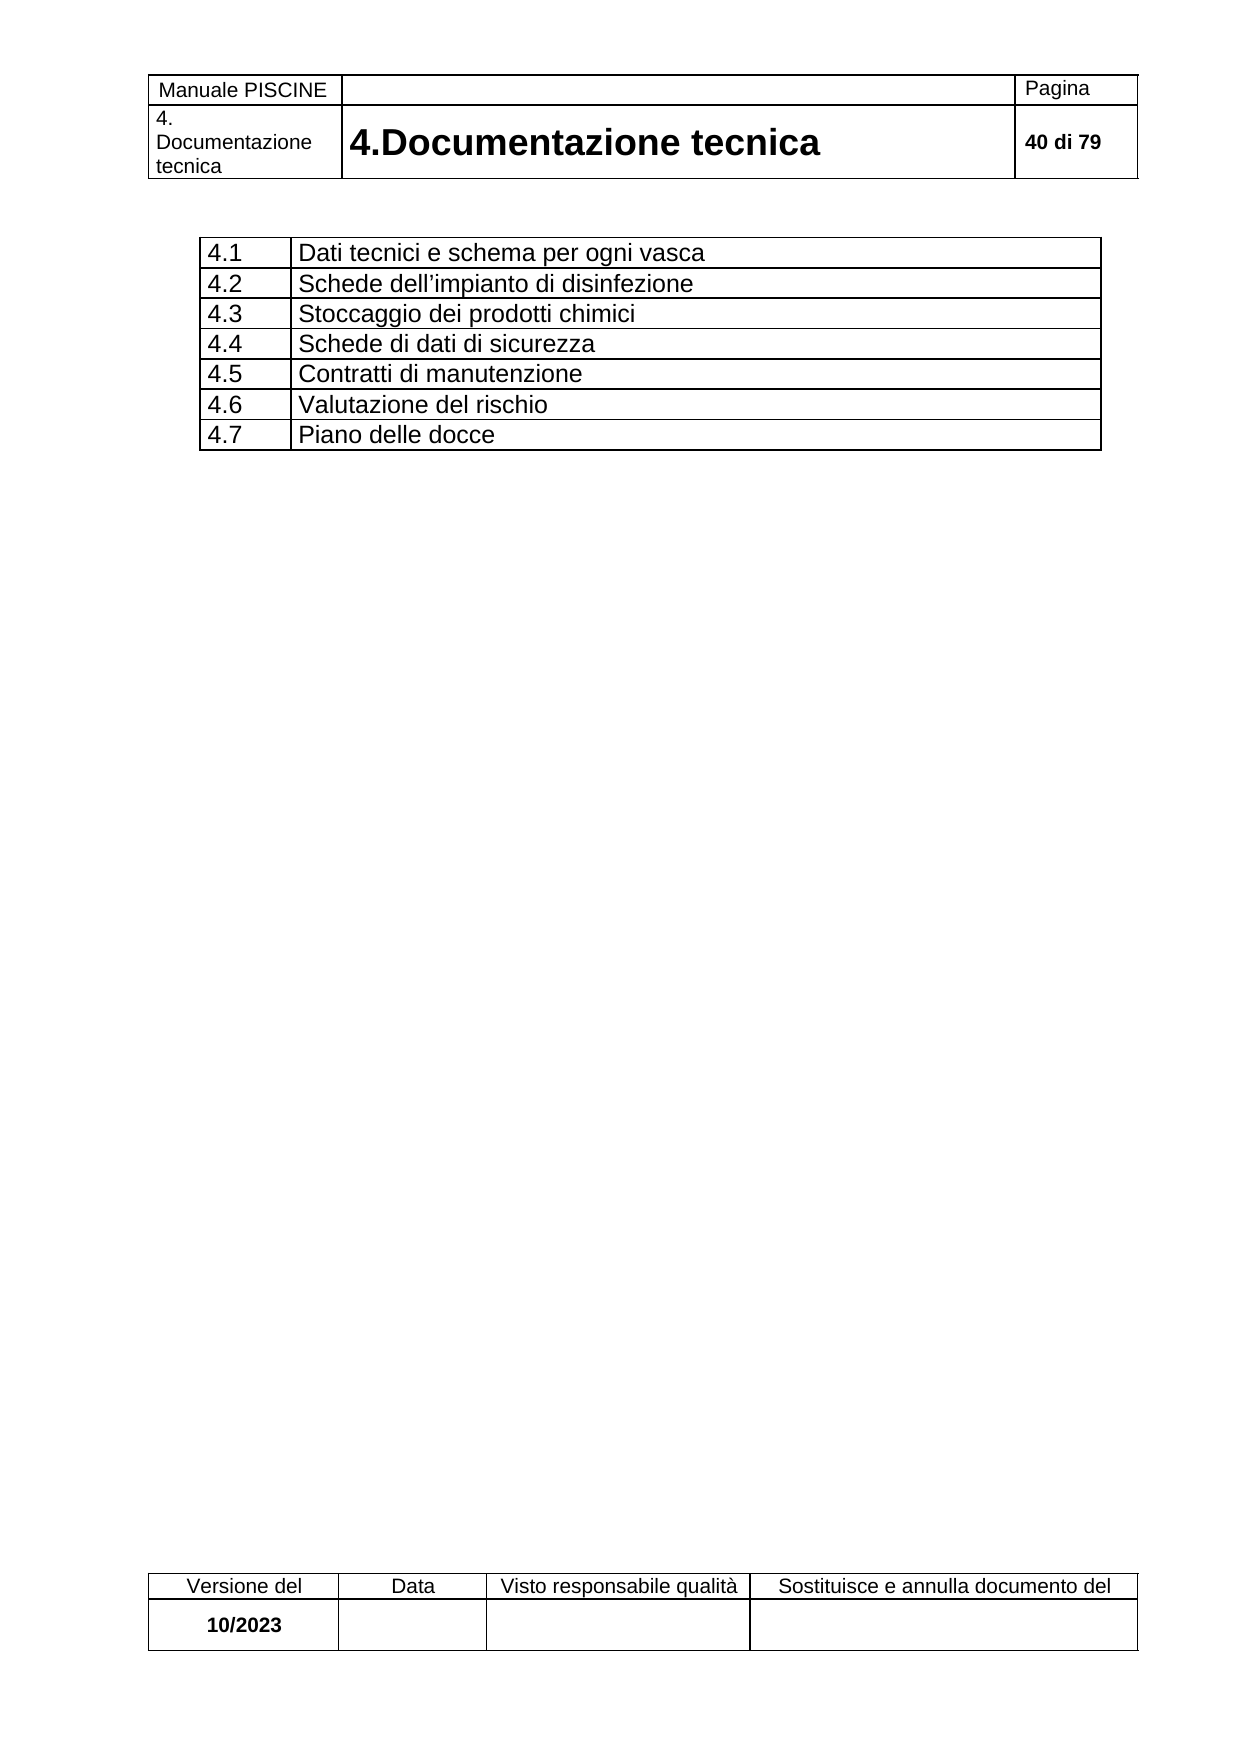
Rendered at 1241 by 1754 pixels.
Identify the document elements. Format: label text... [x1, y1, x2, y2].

table_cell 4.2 [201, 269, 290, 297]
table_cell Valutazione del rischio [292, 390, 1100, 418]
table_cell Piano delle docce [292, 420, 1100, 449]
table_cell Stoccaggio dei prodotti chimici [292, 299, 1100, 328]
table_cell 4.4 [201, 329, 290, 358]
table_cell 4.5 [201, 360, 290, 388]
table_cell 4.7 [201, 420, 290, 449]
table_cell Contratti di manutenzione [292, 360, 1100, 388]
table_cell 4.3 [201, 299, 290, 328]
table_cell Schede dell’impianto di disinfezione [292, 269, 1100, 297]
table_cell 4.6 [201, 390, 290, 418]
table_header Dati tecnici e schema per ogni vasca [292, 238, 1100, 267]
table_header 4.1 [201, 238, 290, 267]
table_cell Schede di dati di sicurezza [292, 329, 1100, 358]
